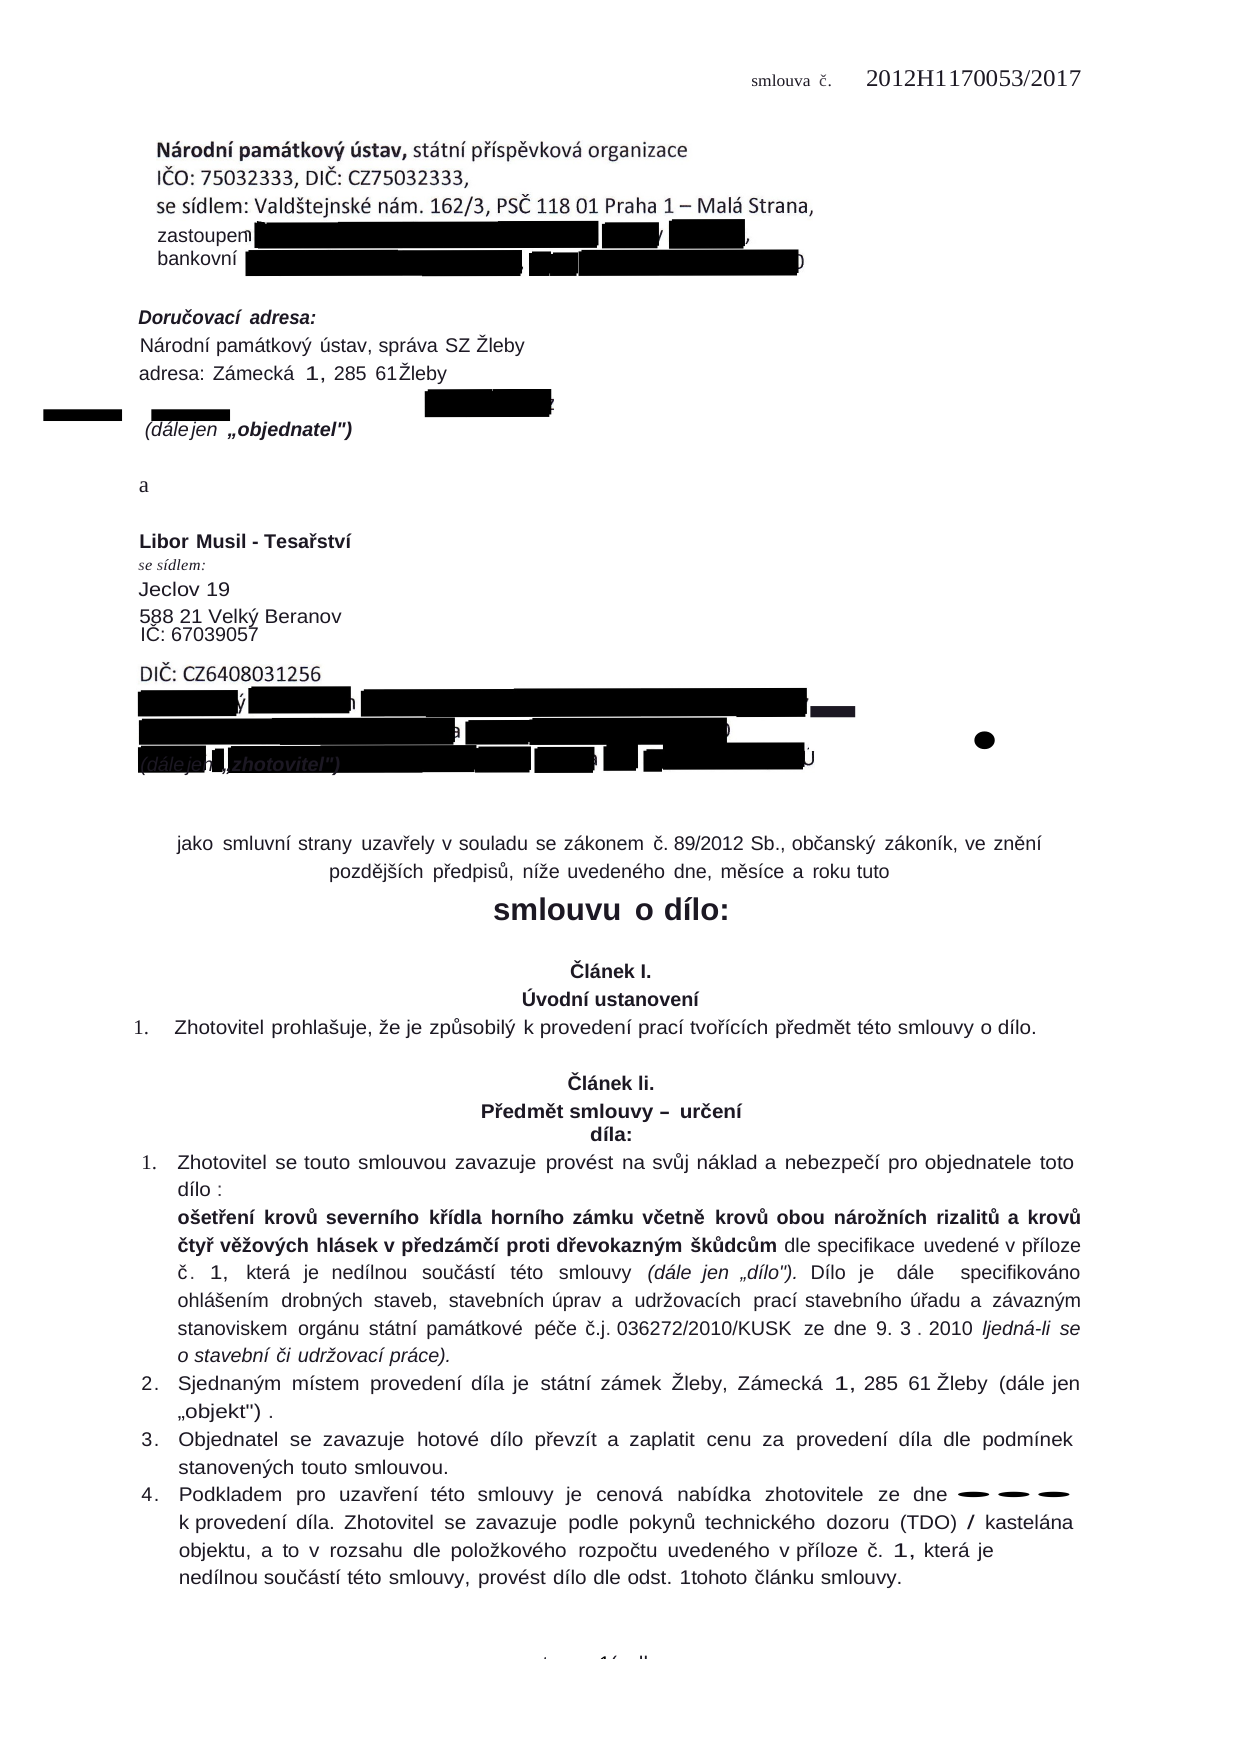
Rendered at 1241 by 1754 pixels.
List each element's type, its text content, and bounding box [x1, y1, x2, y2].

subtitle Libor Musil - Tesařství [139, 530, 1121, 552]
text „objekt") . [177, 1400, 1121, 1423]
text Národní památkový ústav, správa SZ Žleby adresa: Zámecká 1, 285 61Žleby [139, 334, 589, 384]
text se sídlem: [138, 556, 1121, 574]
text Jeclov 19 [138, 577, 1121, 600]
list Podkladem pro uzavření této smlouvy je cenová nabídka zhotovitele ze dne ••• k provedení díla. Zhotovitel se zavazuje podle pokynů technického dozoru (TDO) / kastelána objektu, a to v rozsahu dle položkového rozpočtu uvedeného v příloze č. 1, která je nedílnou součástí této smlouvy, provést dílo dle odst. 1tohoto článku smlouvy. [141, 1483, 1081, 1589]
subtitle Článek I. Úvodní ustanovení [522, 960, 716, 1011]
text jako smluvní strany uzavřely v souladu se zákonem č. 89/2012 Sb., občanský zákoník, ve znění pozdějších předpisů, níže uvedeného dne, měsíce a roku tuto [175, 832, 1043, 882]
picture [423, 389, 554, 418]
text (dálejen „zhotovitel") -. [140, 644, 1121, 804]
text smlouvu o dílo: [463, 891, 759, 926]
subtitle Článek li. [463, 1072, 759, 1095]
text ošetření krovů severního křídla horního zámku včetně krovů obou nárožních rizalitů a krovů čtyř věžových hlásek v předzámčí proti dřevokazným škůdcům dle specifikace uvedené v příloze č. 1, která je nedílnou součástí této smlouvy (dále jen „dílo"). Dílo je dále specifikováno ohlášením drobných staveb, stavebních úprav a udržovacích prací stavebního úřadu a závazným stanoviskem orgánu státní památkové péče č.j. 036272/2010/KUSK ze dne 9. 3 . 2010 ljedná-li se o stavební či udržovací práce). [177, 1206, 1082, 1367]
text 588 21 Velký Beranov [139, 605, 1121, 628]
picture [136, 660, 140, 773]
picture [156, 140, 813, 277]
text Doručovací adresa: [138, 306, 1121, 329]
list Zhotovitel se touto smlouvou zavazuje provést na svůj náklad a nebezpečí pro objednatele toto dílo : [141, 1150, 1081, 1201]
list Sjednaným místem provedení díla je státní zámek Žleby, Zámecká 1, 285 61 Žleby (dále jen [141, 1372, 1121, 1394]
text a [139, 471, 1121, 498]
list Zhotovitel prohlašuje, že je způsobilý k provedení prací tvořících předmět této smlouvy o dílo. [133, 1015, 1121, 1039]
text Předmět smlouvy - určení díla: [463, 1100, 759, 1145]
list Objednatel se zavazuje hotové dílo převzít a zaplatit cenu za provedení díla dle podmínek stanovených touto smlouvou. [141, 1428, 1081, 1478]
text (dálejen „objednatel") [144, 418, 1121, 441]
